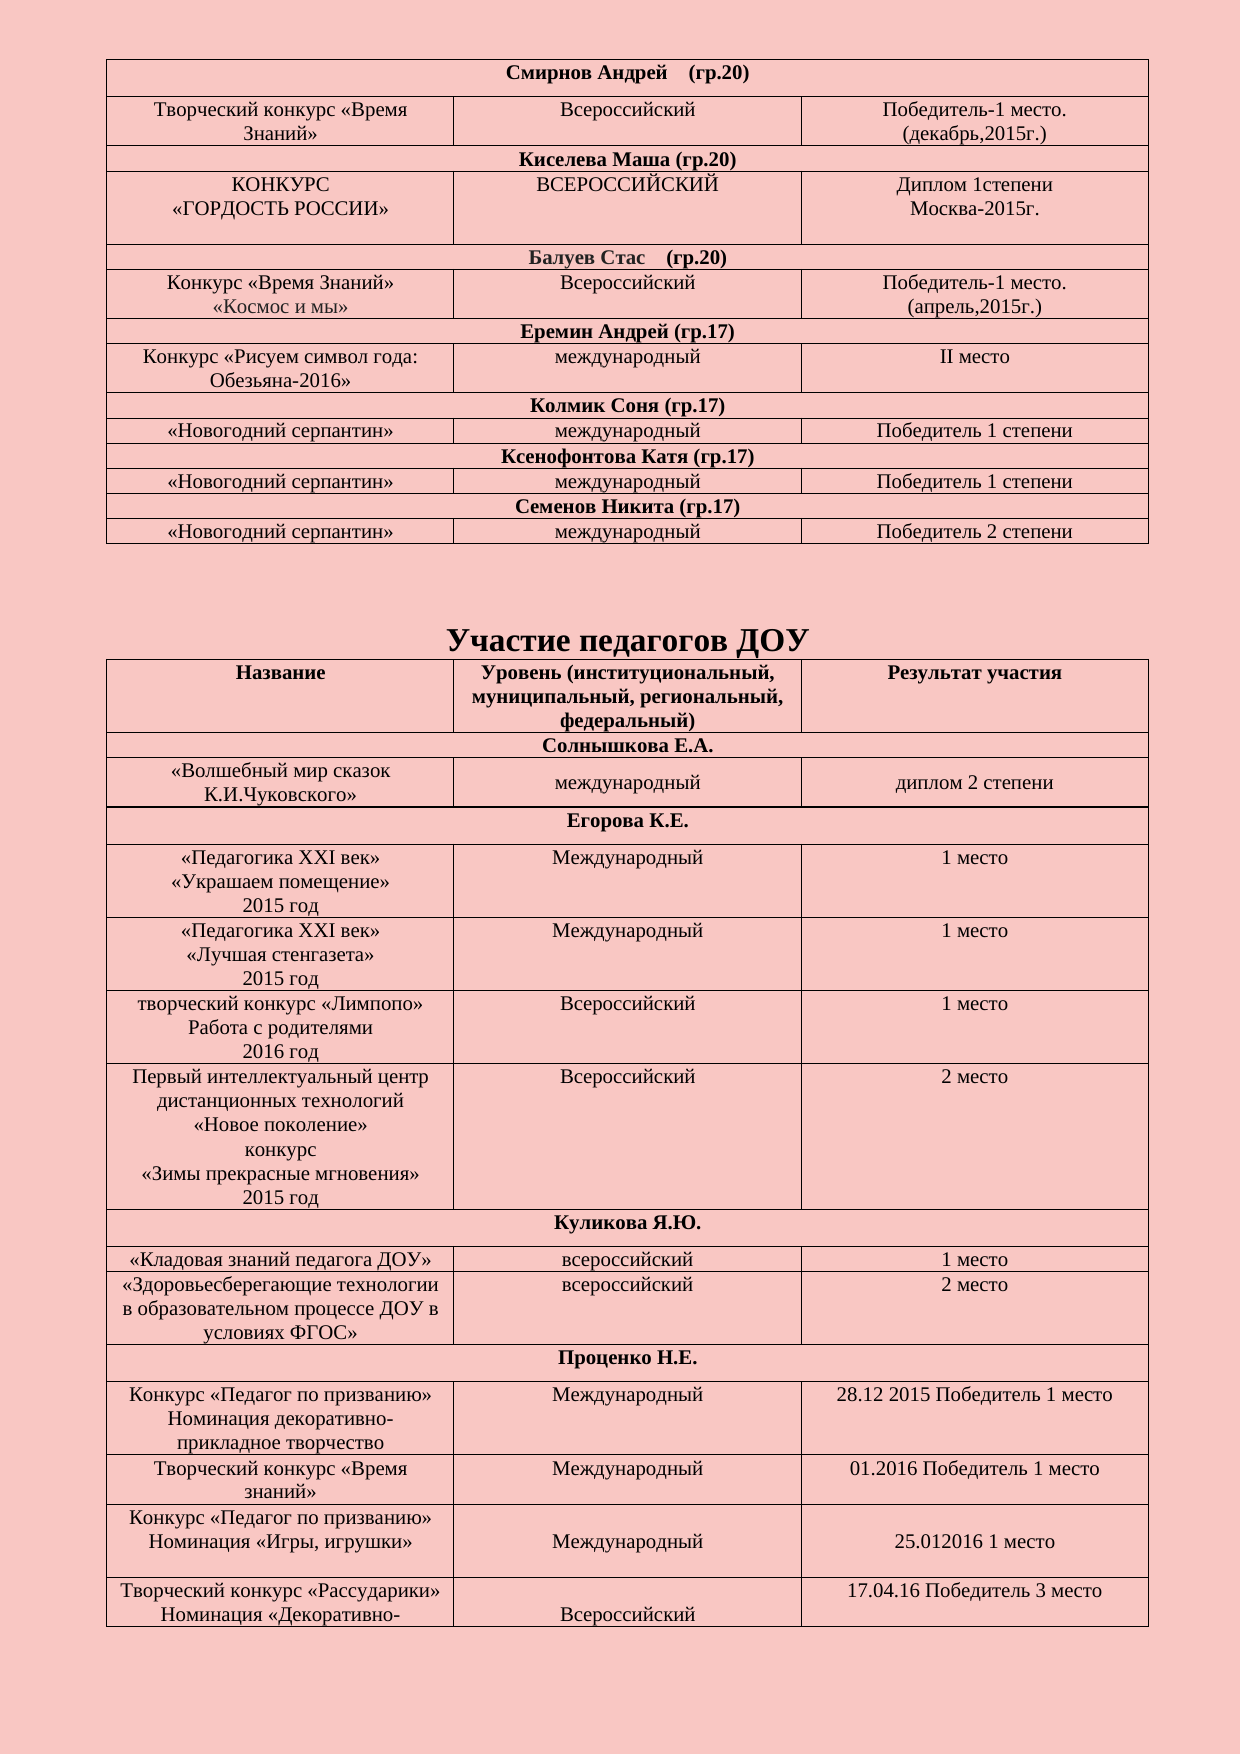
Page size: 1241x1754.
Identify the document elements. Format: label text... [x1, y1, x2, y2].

table_cell 1 место [802, 845, 1148, 917]
table_cell 25.012016 1 место [802, 1505, 1148, 1577]
table_cell Ксенофонтова Катя (гр.17) [107, 444, 1148, 468]
table_cell 1 место [802, 1247, 1148, 1271]
table_cell международный [454, 519, 801, 543]
table_cell Конкурс «Рисуем символ года: Обезьяна-2016» [107, 344, 453, 392]
table_cell Конкурс «Педагог по призванию» Номинация «Игры, игрушки» [107, 1505, 453, 1577]
table_cell Всероссийский [454, 270, 801, 318]
table_header Название [107, 660, 453, 732]
table_cell «Педагогика XXI век» «Лучшая стенгазета» 2015 год [107, 918, 453, 990]
table_cell ВСЕРОССИЙСКИЙ [454, 172, 801, 244]
table_cell Творческий конкурс «Время Знаний» [107, 97, 453, 145]
table_cell международный [454, 469, 801, 493]
table_cell II место [802, 344, 1148, 392]
table_cell Конкурс «Время Знаний» «Космос и мы» [107, 270, 453, 318]
table_cell Диплом 1степени Москва-2015г. [802, 172, 1148, 244]
table_cell Егорова К.Е. [107, 808, 1148, 843]
table_cell международный [454, 344, 801, 392]
table_cell Международный [454, 845, 801, 917]
table_cell Конкурс «Педагог по призванию» Номинация декоративно-прикладное творчество [107, 1382, 453, 1454]
table_cell всероссийский [454, 1272, 801, 1344]
table_cell КОНКУРС «ГОРДОСТЬ РОССИИ» [107, 172, 453, 244]
table_header Результат участия [802, 660, 1148, 732]
table_cell Семенов Никита (гр.17) [107, 494, 1148, 518]
table_cell Победитель 1 степени [802, 419, 1148, 442]
table_cell международный [454, 419, 801, 442]
table_cell Всероссийский [454, 97, 801, 145]
table_cell «Новогодний серпантин» [107, 469, 453, 493]
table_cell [802, 1578, 1148, 1626]
table_cell Международный [454, 1505, 801, 1577]
table_cell Международный [454, 918, 801, 990]
table_cell Всероссийский [454, 991, 801, 1063]
table_cell Всероссийский [454, 1064, 801, 1209]
text Участие педагогов ДОУ [118, 621, 1137, 659]
table_cell Смирнов Андрей (гр.20) [107, 60, 1148, 96]
table_cell Победитель 2 степени [802, 519, 1148, 543]
table_header Уровень (институциональный, муниципальный, региональный, федеральный) [454, 660, 801, 732]
table_cell Киселева Маша (гр.20) [107, 146, 1148, 171]
table_cell Первый интеллектуальный центр дистанционных технологий «Новое поколение» конкурс «Зимы прекрасные мгновения» 2015 год [107, 1064, 453, 1209]
table_cell 28.12 2015 Победитель 1 место [802, 1382, 1148, 1454]
table_cell Колмик Соня (гр.17) [107, 393, 1148, 417]
table_cell Международный [454, 1455, 801, 1503]
table_cell 2 место [802, 1272, 1148, 1344]
table_cell диплом 2 степени [802, 758, 1148, 806]
table_cell 2 место [802, 1064, 1148, 1209]
table_cell всероссийский [454, 1247, 801, 1271]
table_cell 01.2016 Победитель 1 место [802, 1455, 1148, 1503]
table_cell Творческий конкурс «Время знаний» [107, 1455, 453, 1503]
table_cell Солнышкова Е.А. [107, 733, 1148, 757]
table_cell «Кладовая знаний педагога ДОУ» [107, 1247, 453, 1271]
table_cell 1 место [802, 991, 1148, 1063]
table_cell «Здоровьесберегающие технологии в образовательном процессе ДОУ в условиях ФГОС» [107, 1272, 453, 1344]
table_cell международный [454, 758, 801, 806]
table_cell Международный [454, 1382, 801, 1454]
table_cell Победитель 1 степени [802, 469, 1148, 493]
table_cell Проценко Н.Е. [107, 1345, 1148, 1381]
table_cell 1 место [802, 918, 1148, 990]
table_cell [107, 1578, 453, 1626]
table_cell «Педагогика XXI век» «Украшаем помещение» 2015 год [107, 845, 453, 917]
table_cell «Новогодний серпантин» [107, 519, 453, 543]
table_cell Всероссийский [454, 1578, 801, 1626]
table_cell «Волшебный мир сказок К.И.Чуковского» [107, 758, 453, 806]
table_cell Победитель-1 место. (декабрь,2015г.) [802, 97, 1148, 145]
table_cell Еремин Андрей (гр.17) [107, 319, 1148, 343]
table_cell Балуев Стас (гр.20) [107, 245, 1148, 269]
table_cell творческий конкурс «Лимпопо» Работа с родителями 2016 год [107, 991, 453, 1063]
table_cell Куликова Я.Ю. [107, 1210, 1148, 1246]
table_cell Победитель-1 место. (апрель,2015г.) [802, 270, 1148, 318]
table_cell «Новогодний серпантин» [107, 419, 453, 442]
